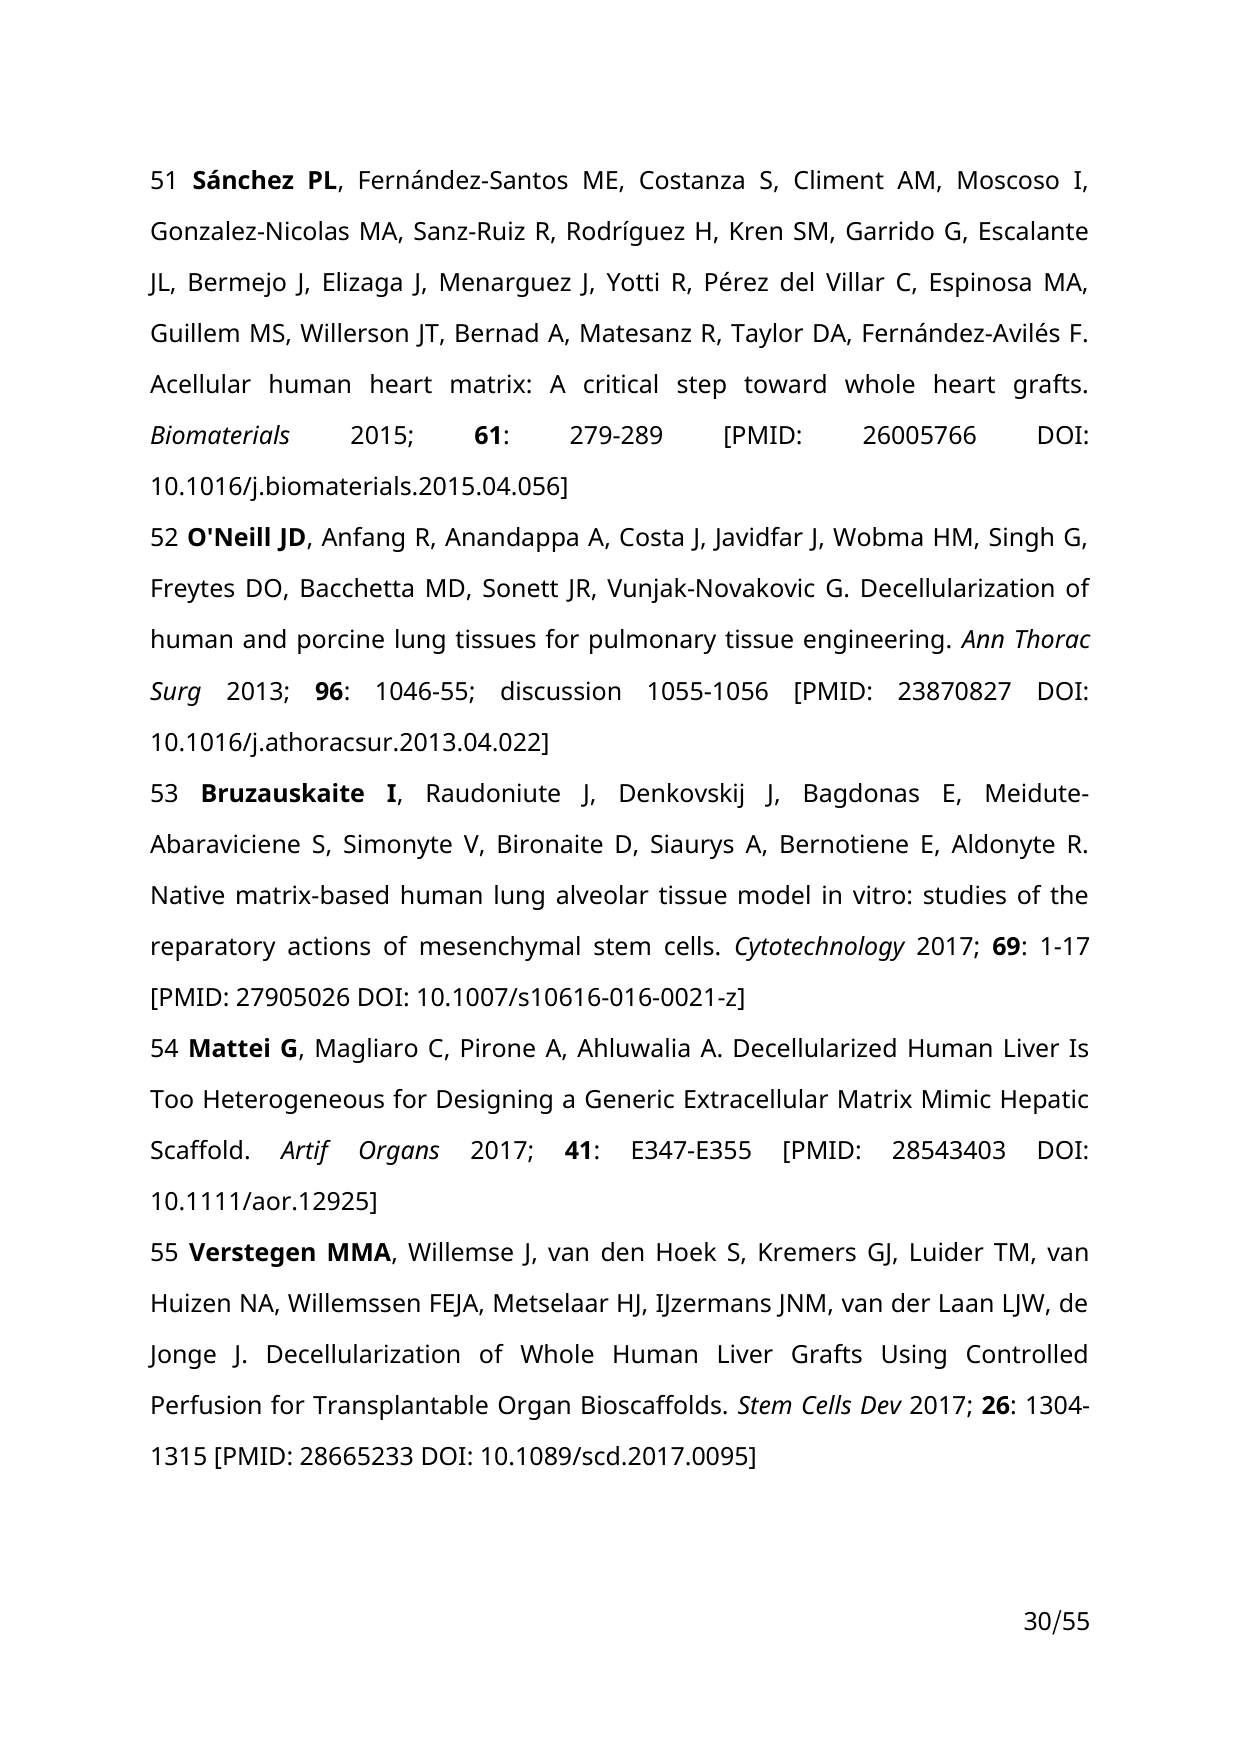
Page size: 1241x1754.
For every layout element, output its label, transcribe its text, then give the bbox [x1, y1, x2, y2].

text 53 Bruzauskaite I, Raudoniute J, Denkovskij J, Bagdonas E, Meidute-Abaraviciene S, Simonyte V, Bironaite D, Siaurys A, Bernotiene E, Aldonyte R. Native matrix-based human lung alveolar tissue model in vitro: studies of the reparatory actions of mesenchymal stem cells. Cytotechnology 2017; 69: 1-17 [PMID: 27905026 DOI: 10.1007/s10616-016-0021-z] [150, 775, 1090, 1013]
text 51 Sánchez PL, Fernández-Santos ME, Costanza S, Climent AM, Moscoso I, Gonzalez-Nicolas MA, Sanz-Ruiz R, Rodríguez H, Kren SM, Garrido G, Escalante JL, Bermejo J, Elizaga J, Menarguez J, Yotti R, Pérez del Villar C, Espinosa MA, Guillem MS, Willerson JT, Bernad A, Matesanz R, Taylor DA, Fernández-Avilés F. Acellular human heart matrix: A critical step toward whole heart grafts. Biomaterials 2015; 61: 279-289 [PMID: 26005766 DOI: 10.1016/j.biomaterials.2015.04.056] [150, 163, 1090, 503]
text 52 O'Neill JD, Anfang R, Anandappa A, Costa J, Javidfar J, Wobma HM, Singh G, Freytes DO, Bacchetta MD, Sonett JR, Vunjak-Novakovic G. Decellularization of human and porcine lung tissues for pulmonary tissue engineering. Ann Thorac Surg 2013; 96: 1046-55; discussion 1055-1056 [PMID: 23870827 DOI: 10.1016/j.athoracsur.2013.04.022] [150, 520, 1090, 758]
text 54 Mattei G, Magliaro C, Pirone A, Ahluwalia A. Decellularized Human Liver Is Too Heterogeneous for Designing a Generic Extracellular Matrix Mimic Hepatic Scaffold. Artif Organs 2017; 41: E347-E355 [PMID: 28543403 DOI: 10.1111/aor.12925] [150, 1031, 1090, 1218]
text 55 Verstegen MMA, Willemse J, van den Hoek S, Kremers GJ, Luider TM, van Huizen NA, Willemssen FEJA, Metselaar HJ, IJzermans JNM, van der Laan LJW, de Jonge J. Decellularization of Whole Human Liver Grafts Using Controlled Perfusion for Transplantable Organ Bioscaffolds. Stem Cells Dev 2017; 26: 1304-1315 [PMID: 28665233 DOI: 10.1089/scd.2017.0095] [150, 1235, 1090, 1473]
